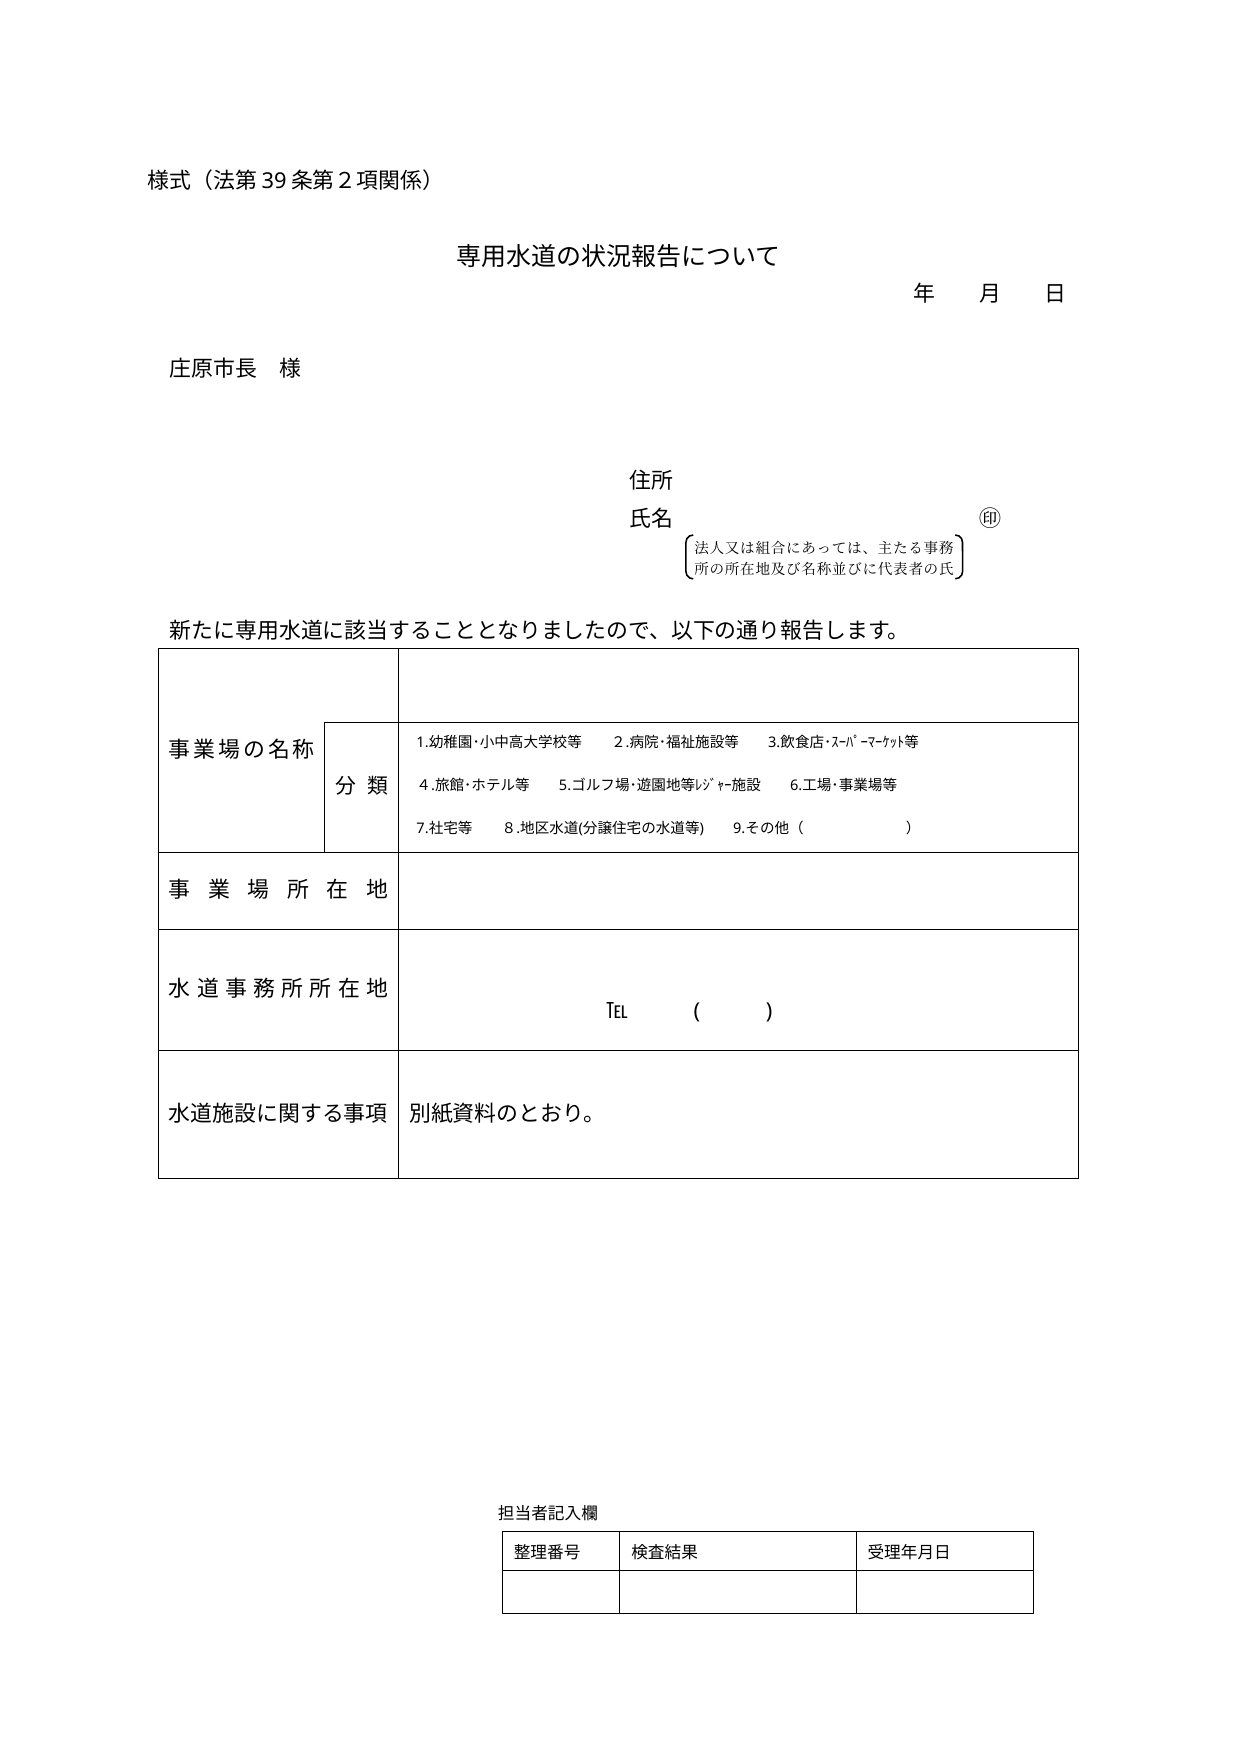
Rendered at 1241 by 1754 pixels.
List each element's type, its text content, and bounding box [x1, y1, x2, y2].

text 様式（法第39条第２項関係） [148, 161, 1038, 198]
table_header [399, 649, 1078, 722]
table_header 整理番号 [503, 1532, 619, 1570]
table_cell [857, 1571, 1033, 1613]
table_cell 1.幼稚園･小中高大学校等 ２.病院･福祉施設等 3.飲食店･ｽｰﾊﾟｰﾏｰｹｯﾄ等 ４.旅館･ホテル等 5.ゴルフ場･遊園地等ﾚｼﾞｬｰ施設 6.工場･事業場等 7.社宅等 ８.地区水道(分譲住宅の水道等) 9.その他（ ） [399, 723, 1078, 852]
table_header [325, 649, 398, 722]
table_cell 水道施設に関する事項 [159, 1051, 398, 1178]
table_cell [399, 853, 1078, 929]
table_header 事業場の名称 [159, 649, 325, 852]
text 新たに専用水道に該当することとなりましたので、以下の通り報告します。 [148, 611, 1038, 648]
text 庄原市長 様 [148, 348, 1038, 386]
table_header 検査結果 [620, 1532, 856, 1570]
table_header 受理年月日 [857, 1532, 1033, 1570]
table_cell ℡ ( ) [399, 930, 1078, 1050]
text 担当者記入欄 [148, 1494, 1092, 1531]
table_cell [620, 1571, 856, 1613]
table_cell 水道事務所所在地 [159, 930, 398, 1050]
text 専用水道の状況報告について [148, 236, 1038, 273]
table_cell 事業場所在地 [159, 853, 398, 929]
text 住所 [148, 461, 1038, 498]
table_cell 別紙資料のとおり。 [399, 1051, 1078, 1178]
text 年 月 日 [148, 273, 1092, 311]
table_cell [503, 1571, 619, 1613]
table_cell 分類 [325, 723, 398, 852]
text 氏名 ㊞ [148, 498, 1038, 536]
